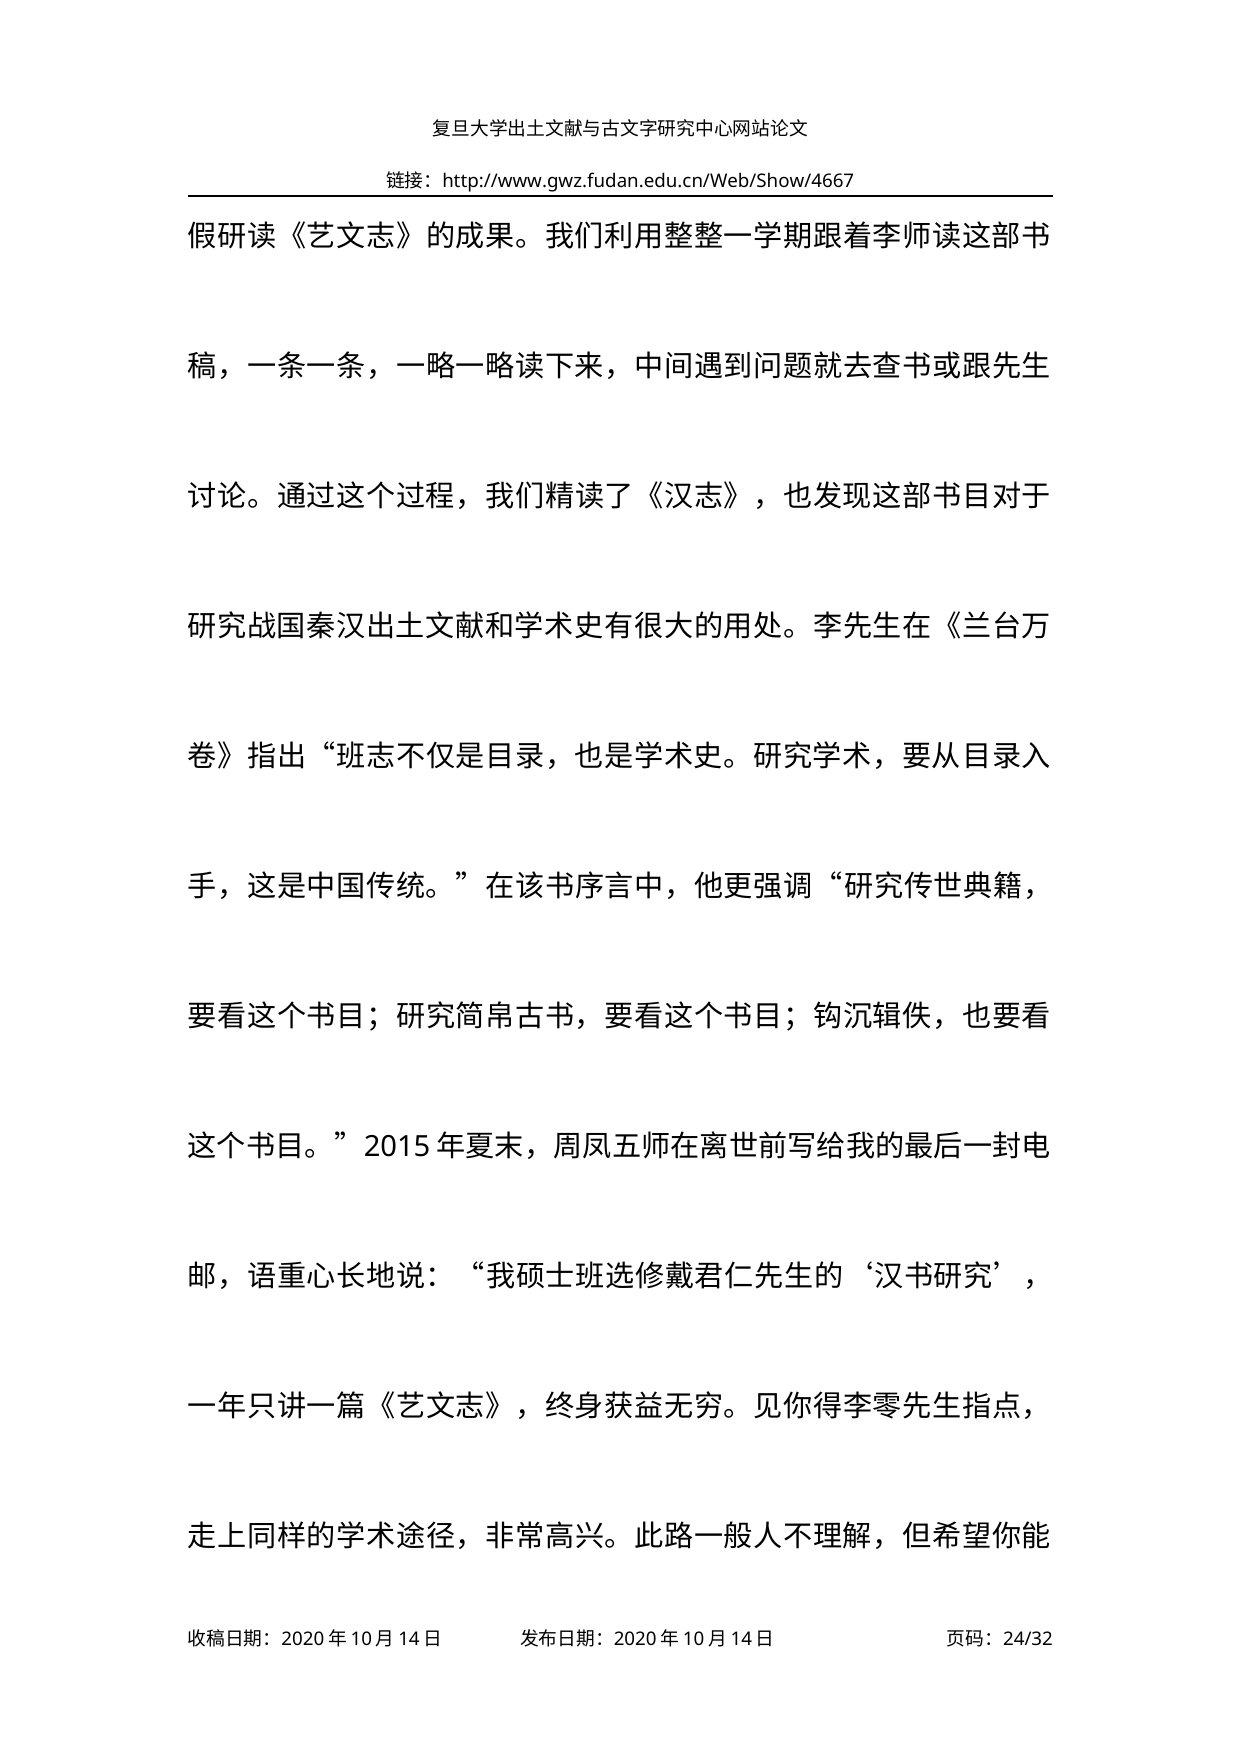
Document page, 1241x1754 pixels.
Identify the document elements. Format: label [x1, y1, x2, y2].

text [187, 202, 1053, 1567]
